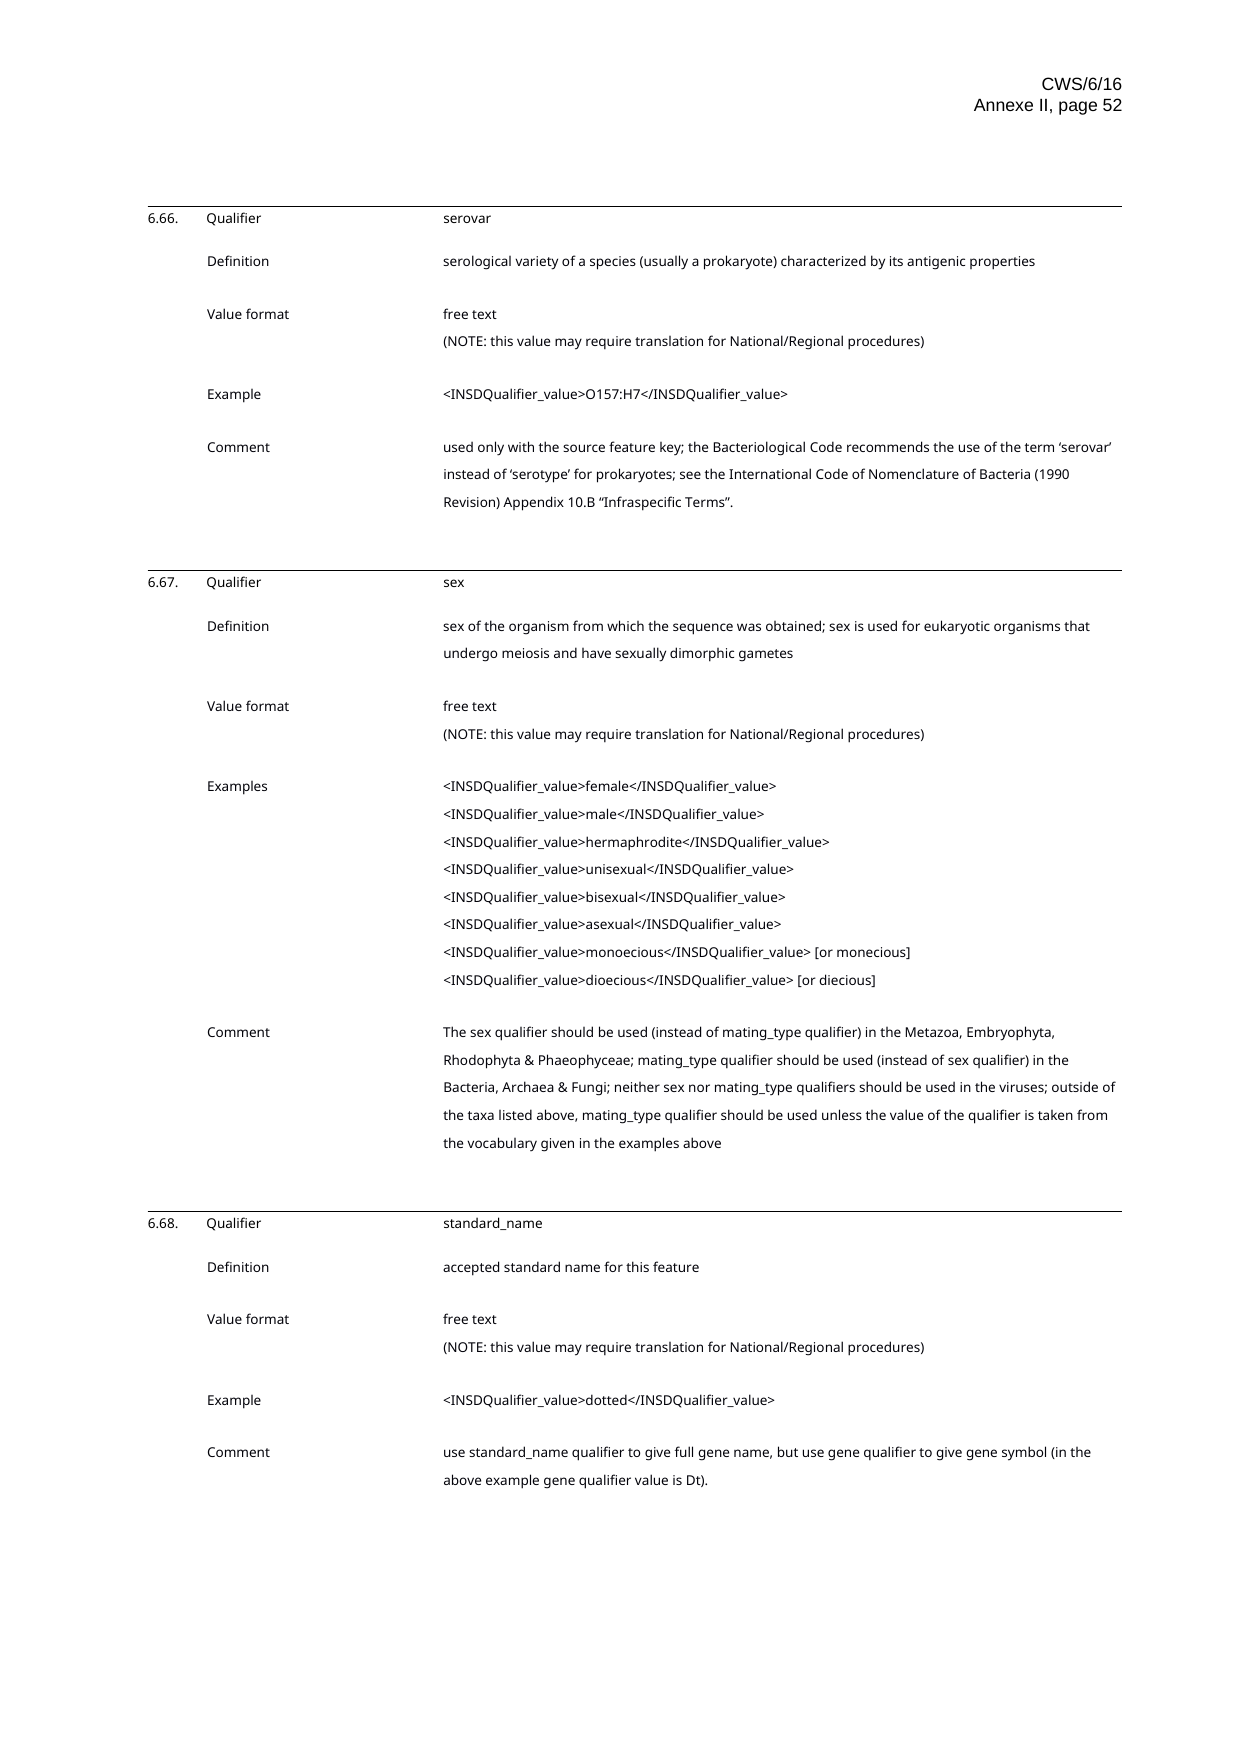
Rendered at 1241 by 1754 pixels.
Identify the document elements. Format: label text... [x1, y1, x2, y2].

text <INSDQualifier_value>bisexual</INSDQualifier_value> [443, 888, 1122, 906]
text Comment The sex qualifier should be used (instead of mating_type qualifier) in the Metazoa, Embryophyta, Rhodophyta & Phaeophyceae; mating_type qualifier should be used (instead of sex qualifier) in the Bacteria, Archaea & Fungi; neither sex nor mating_type qualifiers should be used in the viruses; outside of the taxa listed above, mating_type qualifier should be used unless the value of the qualifier is taken from the vocabulary given in the examples above [207, 1023, 1122, 1152]
text Qualifier sex [148, 571, 1122, 592]
text <INSDQualifier_value>dioecious</INSDQualifier_value> [or diecious] [443, 971, 1122, 989]
text Example <INSDQualifier_value>O157:H7</INSDQualifier_value> [207, 385, 1122, 403]
text Comment used only with the source feature key; the Bacteriological Code recommends the use of the term ‘serovar’ instead of ‘serotype’ for prokaryotes; see the International Code of Nomenclature of Bacteria (1990 Revision) Appendix 10.B “Infraspecific Terms”. [207, 437, 1122, 511]
text Example <INSDQualifier_value>dotted</INSDQualifier_value> [207, 1391, 1122, 1409]
text Qualifier serovar [148, 207, 1122, 227]
text Value format free text (NOTE: this value may require translation for National/Regional procedures) [207, 305, 1122, 351]
text Examples <INSDQualifier_value>female</INSDQualifier_value> [207, 777, 1122, 796]
text Definition accepted standard name for this feature [207, 1258, 1122, 1276]
text Value format free text (NOTE: this value may require translation for National/Regional procedures) [207, 1310, 1122, 1356]
text <INSDQualifier_value>male</INSDQualifier_value> [443, 805, 1122, 823]
text Definition sex of the organism from which the sequence was obtained; sex is used for eukaryotic organisms that undergo meiosis and have sexually dimorphic gametes [207, 617, 1122, 663]
text Definition serological variety of a species (usually a prokaryote) characterized by its antigenic properties [207, 252, 1122, 271]
text Comment use standard_name qualifier to give full gene name, but use gene qualifier to give gene symbol (in the above example gene qualifier value is Dt). [207, 1443, 1122, 1489]
text <INSDQualifier_value>unisexual</INSDQualifier_value> [443, 860, 1122, 878]
text <INSDQualifier_value>hermaphrodite</INSDQualifier_value> [443, 832, 1122, 851]
text Value format free text (NOTE: this value may require translation for National/Regional procedures) [207, 697, 1122, 743]
text <INSDQualifier_value>asexual</INSDQualifier_value> [443, 915, 1122, 934]
text <INSDQualifier_value>monoecious</INSDQualifier_value> [or monecious] [443, 943, 1122, 961]
text Qualifier standard_name [148, 1212, 1122, 1233]
